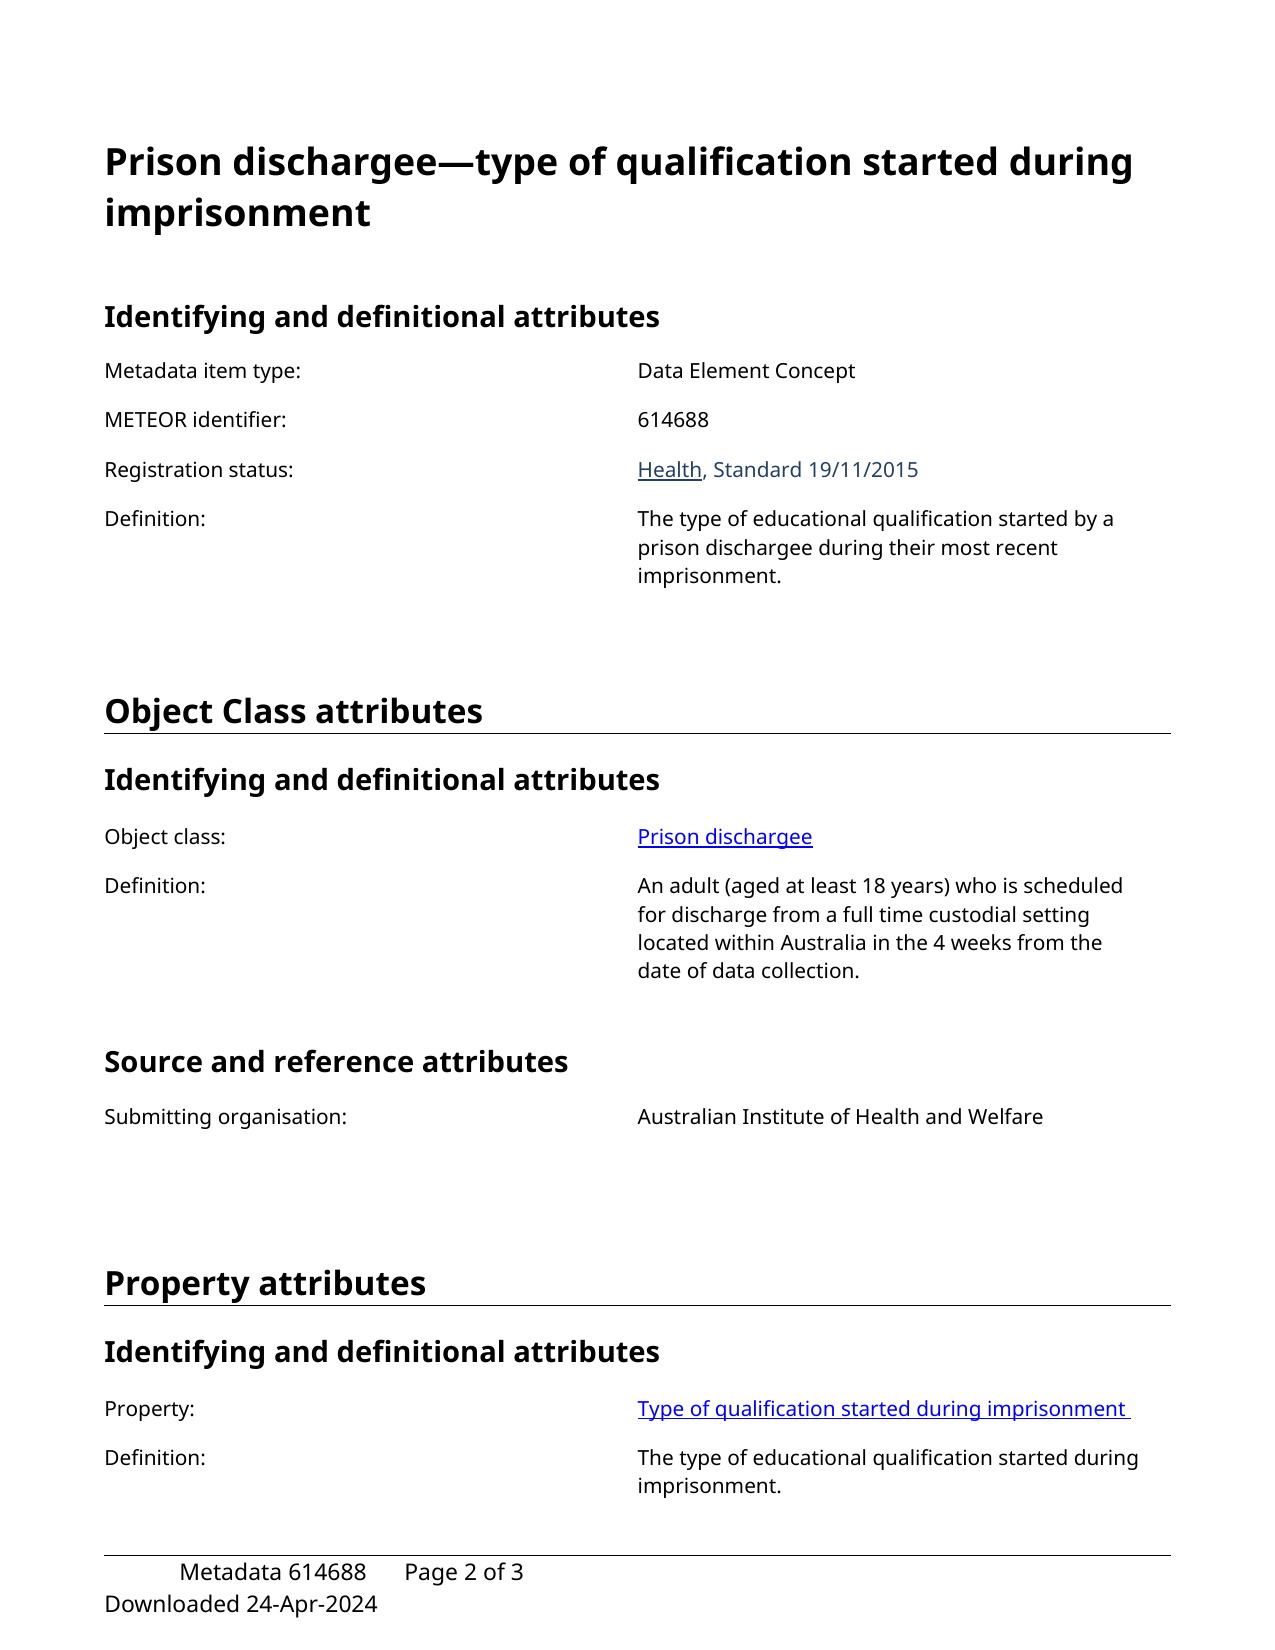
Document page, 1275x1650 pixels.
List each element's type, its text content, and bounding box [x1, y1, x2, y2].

table_cell Australian Institute of Health and Welfare [626, 1091, 1159, 1172]
table_cell An adult (aged at least 18 years) who is scheduled for discharge from a full time custodial setting located within Australia in the 4 weeks from the date of data collection. [626, 861, 1159, 995]
table_cell Definition: [93, 861, 626, 995]
table_cell The type of educational qualification started during imprisonment. [626, 1433, 1159, 1511]
table_cell The type of educational qualification started by a prison dischargee during their most recent imprisonment. [626, 494, 1159, 600]
table_cell Source and reference attributes [93, 995, 1159, 1091]
subtitle Identifying and definitional attributes [104, 1331, 1171, 1371]
subtitle Object Class attributes [104, 687, 1171, 733]
table_cell 614688 [626, 395, 1159, 444]
subtitle Prison dischargee—type of qualification started during imprisonment [104, 135, 1171, 237]
table_cell METEOR identifier: [93, 395, 626, 444]
subtitle Identifying and definitional attributes [104, 759, 1171, 799]
table_header Identifying and definitional attributes [93, 250, 1159, 346]
subtitle Property attributes [104, 1259, 1171, 1305]
table_cell Metadata item type: [93, 346, 626, 395]
table_cell Data Element Concept [626, 346, 1159, 395]
table_header Property: [93, 1384, 626, 1433]
table_cell Definition: [93, 494, 626, 600]
table_header Type of qualification started during imprisonment [626, 1384, 1159, 1433]
table_header Object class: [93, 812, 626, 861]
table_cell Health, Standard 19/11/2015 [626, 445, 1159, 494]
table_header Prison dischargee [626, 812, 1159, 861]
table_cell Definition: [93, 1433, 626, 1511]
table_cell Registration status: [93, 445, 626, 494]
table_cell Submitting organisation: [93, 1091, 626, 1172]
